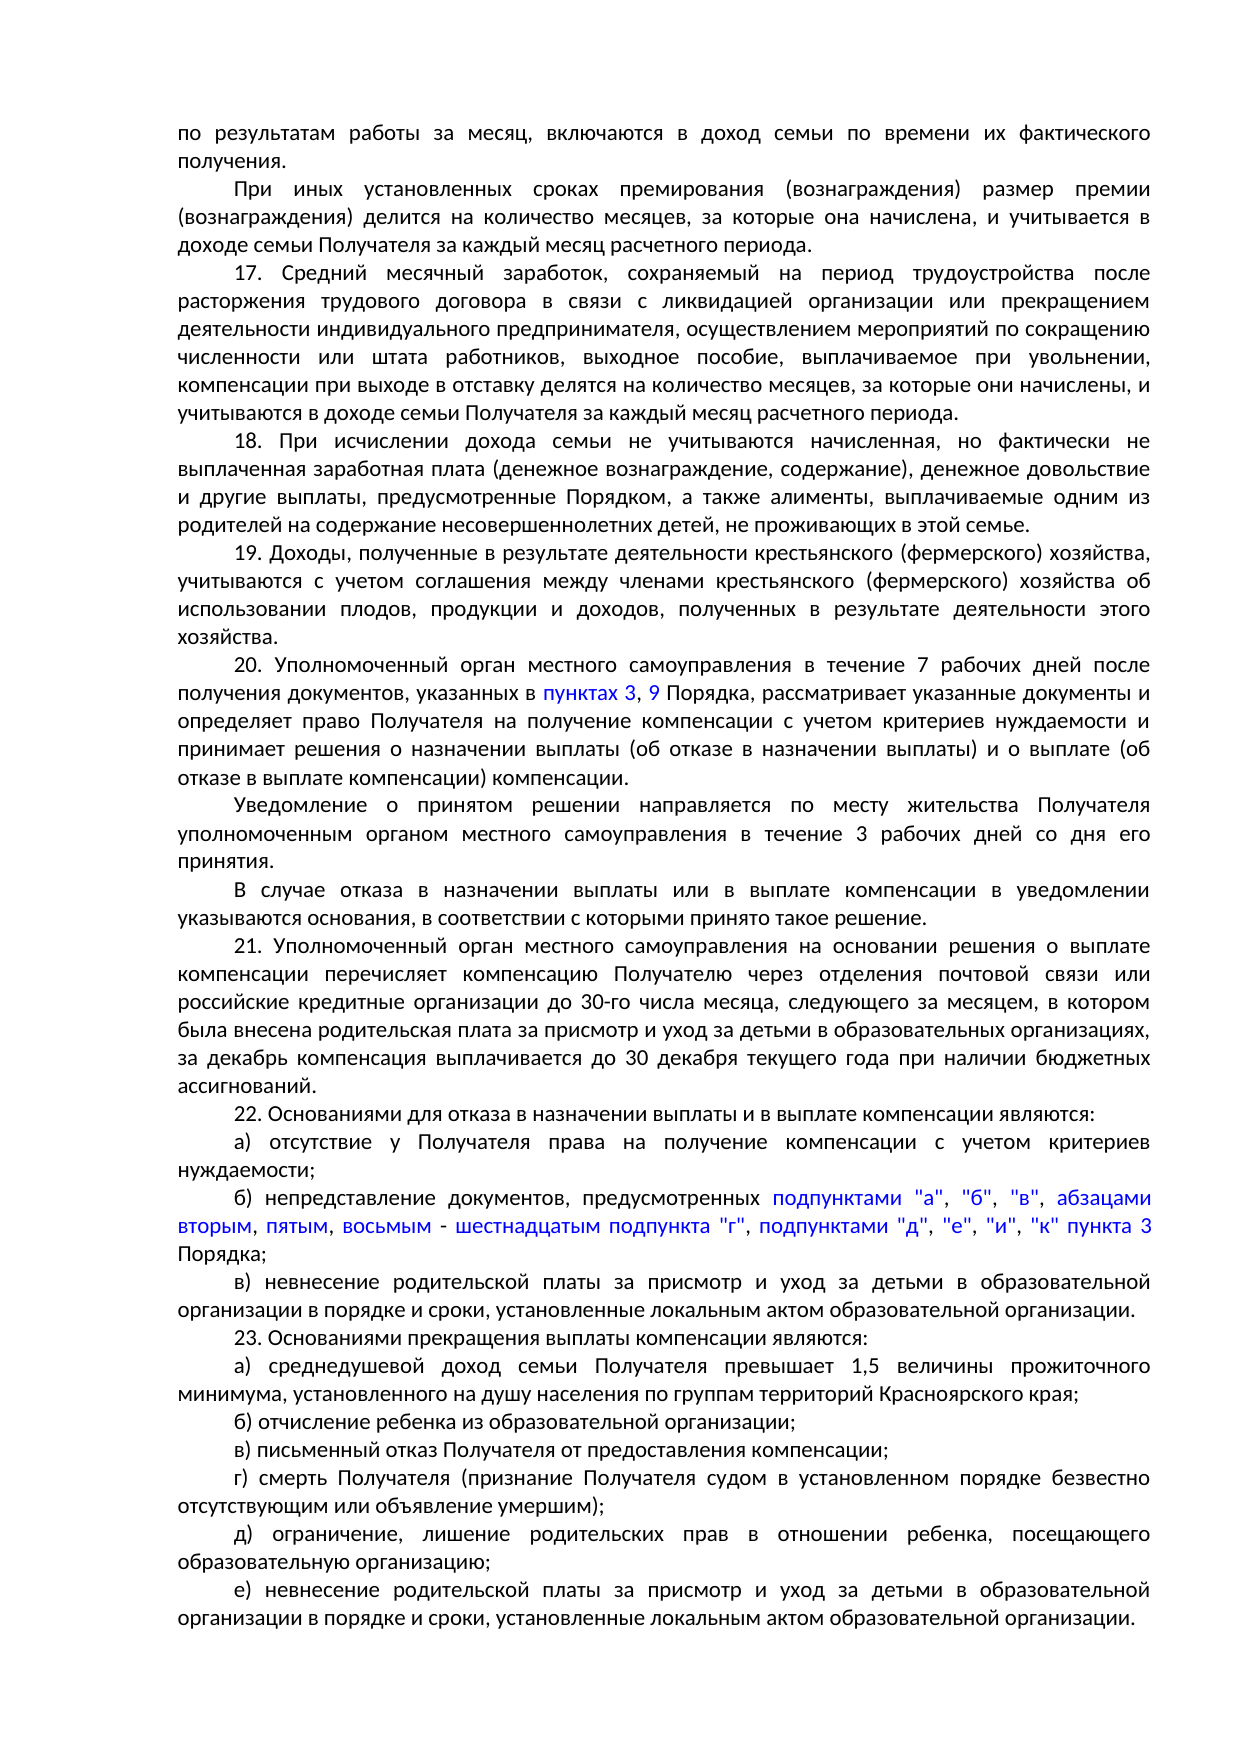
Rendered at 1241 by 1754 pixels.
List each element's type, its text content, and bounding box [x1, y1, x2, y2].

text 23. Основаниями прекращения выплаты компенсации являются: [177, 1323, 1152, 1351]
text е) невнесение родительской платы за присмотр и уход за детьми в образовательной организации в порядке и сроки, установленные локальным актом образовательной организации. [177, 1575, 1152, 1631]
text б) отчисление ребенка из образовательной организации; [177, 1407, 1152, 1435]
text 22. Основаниями для отказа в назначении выплаты и в выплате компенсации являются: [177, 1099, 1152, 1127]
text 17. Средний месячный заработок, сохраняемый на период трудоустройства после расторжения трудового договора в связи с ликвидацией организации или прекращением деятельности индивидуального предпринимателя, осуществлением мероприятий по сокращению численности или штата работников, выходное пособие, выплачиваемое при увольнении, компенсации при выходе в отставку делятся на количество месяцев, за которые они начислены, и учитываются в доходе семьи Получателя за каждый месяц расчетного периода. [177, 258, 1152, 426]
text б) непредставление документов, предусмотренных подпунктами "а", "б", "в", абзацами вторым, пятым, восьмым - шестнадцатым подпункта "г", подпунктами "д", "е", "и", "к" пункта 3 Порядка; [177, 1183, 1152, 1267]
text При иных установленных сроках премирования (вознаграждения) размер премии (вознаграждения) делится на количество месяцев, за которые она начислена, и учитывается в доходе семьи Получателя за каждый месяц расчетного периода. [177, 174, 1152, 258]
text 19. Доходы, полученные в результате деятельности крестьянского (фермерского) хозяйства, учитываются с учетом соглашения между членами крестьянского (фермерского) хозяйства об использовании плодов, продукции и доходов, полученных в результате деятельности этого хозяйства. [177, 538, 1152, 651]
text д) ограничение, лишение родительских прав в отношении ребенка, посещающего образовательную организацию; [177, 1519, 1152, 1575]
text 18. При исчислении дохода семьи не учитываются начисленная, но фактически не выплаченная заработная плата (денежное вознаграждение, содержание), денежное довольствие и другие выплаты, предусмотренные Порядком, а также алименты, выплачиваемые одним из родителей на содержание несовершеннолетних детей, не проживающих в этой семье. [177, 426, 1152, 538]
text г) смерть Получателя (признание Получателя судом в установленном порядке безвестно отсутствующим или объявление умершим); [177, 1463, 1152, 1519]
text в) письменный отказ Получателя от предоставления компенсации; [177, 1435, 1152, 1463]
text 21. Уполномоченный орган местного самоуправления на основании решения о выплате компенсации перечисляет компенсацию Получателю через отделения почтовой связи или российские кредитные организации до 30-го числа месяца, следующего за месяцем, в котором была внесена родительская плата за присмотр и уход за детьми в образовательных организациях, за декабрь компенсация выплачивается до 30 декабря текущего года при наличии бюджетных ассигнований. [177, 931, 1152, 1099]
text в) невнесение родительской платы за присмотр и уход за детьми в образовательной организации в порядке и сроки, установленные локальным актом образовательной организации. [177, 1267, 1152, 1323]
text В случае отказа в назначении выплаты или в выплате компенсации в уведомлении указываются основания, в соответствии с которыми принято такое решение. [177, 875, 1152, 931]
text Уведомление о принятом решении направляется по месту жительства Получателя уполномоченным органом местного самоуправления в течение 3 рабочих дней со дня его принятия. [177, 791, 1152, 875]
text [177, 118, 1152, 174]
text 20. Уполномоченный орган местного самоуправления в течение 7 рабочих дней после получения документов, указанных в пунктах 3, 9 Порядка, рассматривает указанные документы и определяет право Получателя на получение компенсации с учетом критериев нуждаемости и принимает решения о назначении выплаты (об отказе в назначении выплаты) и о выплате (об отказе в выплате компенсации) компенсации. [177, 651, 1152, 791]
text а) среднедушевой доход семьи Получателя превышает 1,5 величины прожиточного минимума, установленного на душу населения по группам территорий Красноярского края; [177, 1351, 1152, 1407]
text а) отсутствие у Получателя права на получение компенсации с учетом критериев нуждаемости; [177, 1127, 1152, 1183]
